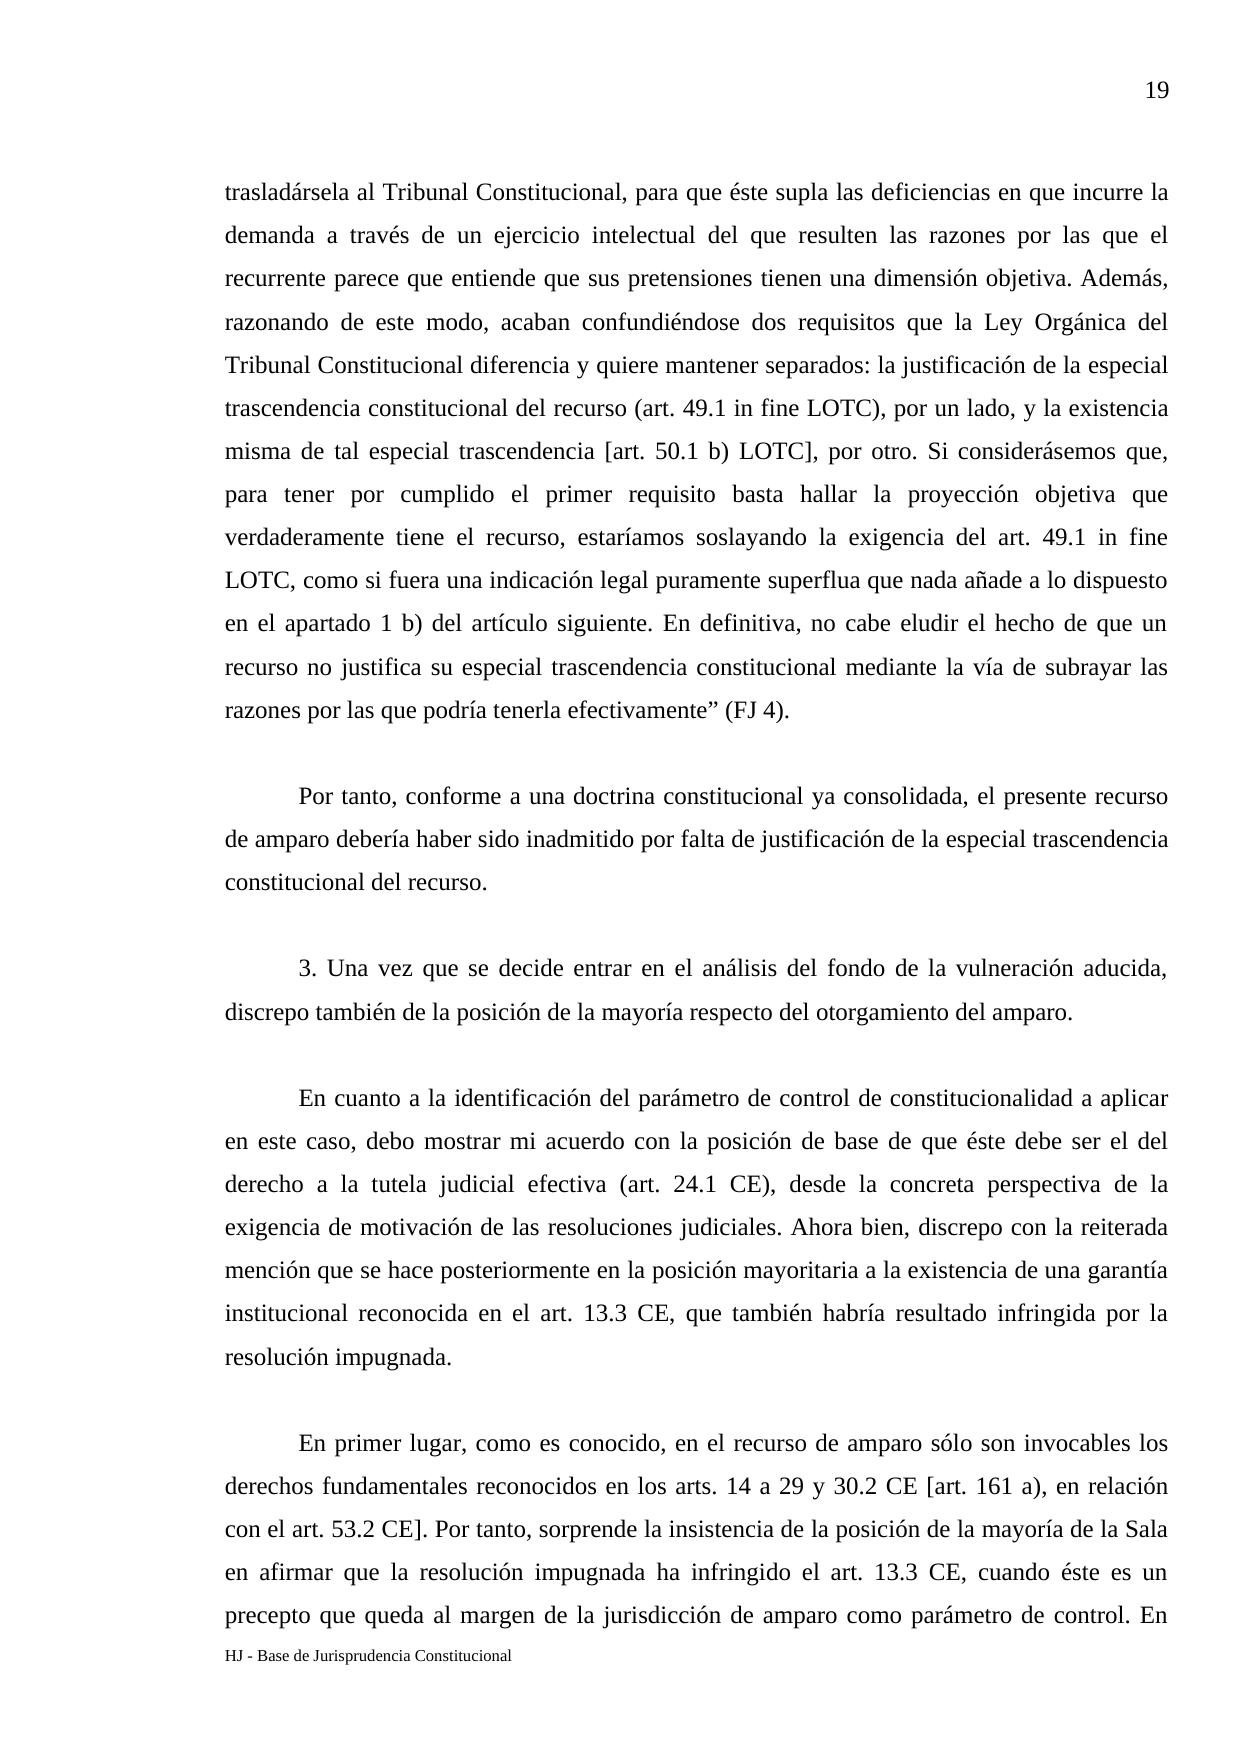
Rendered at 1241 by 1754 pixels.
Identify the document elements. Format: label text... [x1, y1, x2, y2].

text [224, 177, 1169, 723]
text En cuanto a la identificación del parámetro de control de constitucionalidad a aplicar en este caso, debo mostrar mi acuerdo con la posición de base de que éste debe ser el del derecho a la tutela judicial efectiva (art. 24.1 CE), desde la concreta perspectiva de la exigencia de motivación de las resoluciones judiciales. Ahora bien, discrepo con la reiterada mención que se hace posteriormente en la posición mayoritaria a la existencia de una garantía institucional reconocida en el art. 13.3 CE, que también habría resultado infringida por la resolución impugnada. [224, 1083, 1169, 1370]
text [224, 1428, 1169, 1629]
text 3. Una vez que se decide entrar en el análisis del fondo de la vulneración aducida, discrepo también de la posición de la mayoría respecto del otorgamiento del amparo. [224, 953, 1169, 1025]
text Por tanto, conforme a una doctrina constitucional ya consolidada, el presente recurso de amparo debería haber sido inadmitido por falta de justificación de la especial trascendencia constitucional del recurso. [224, 781, 1169, 896]
